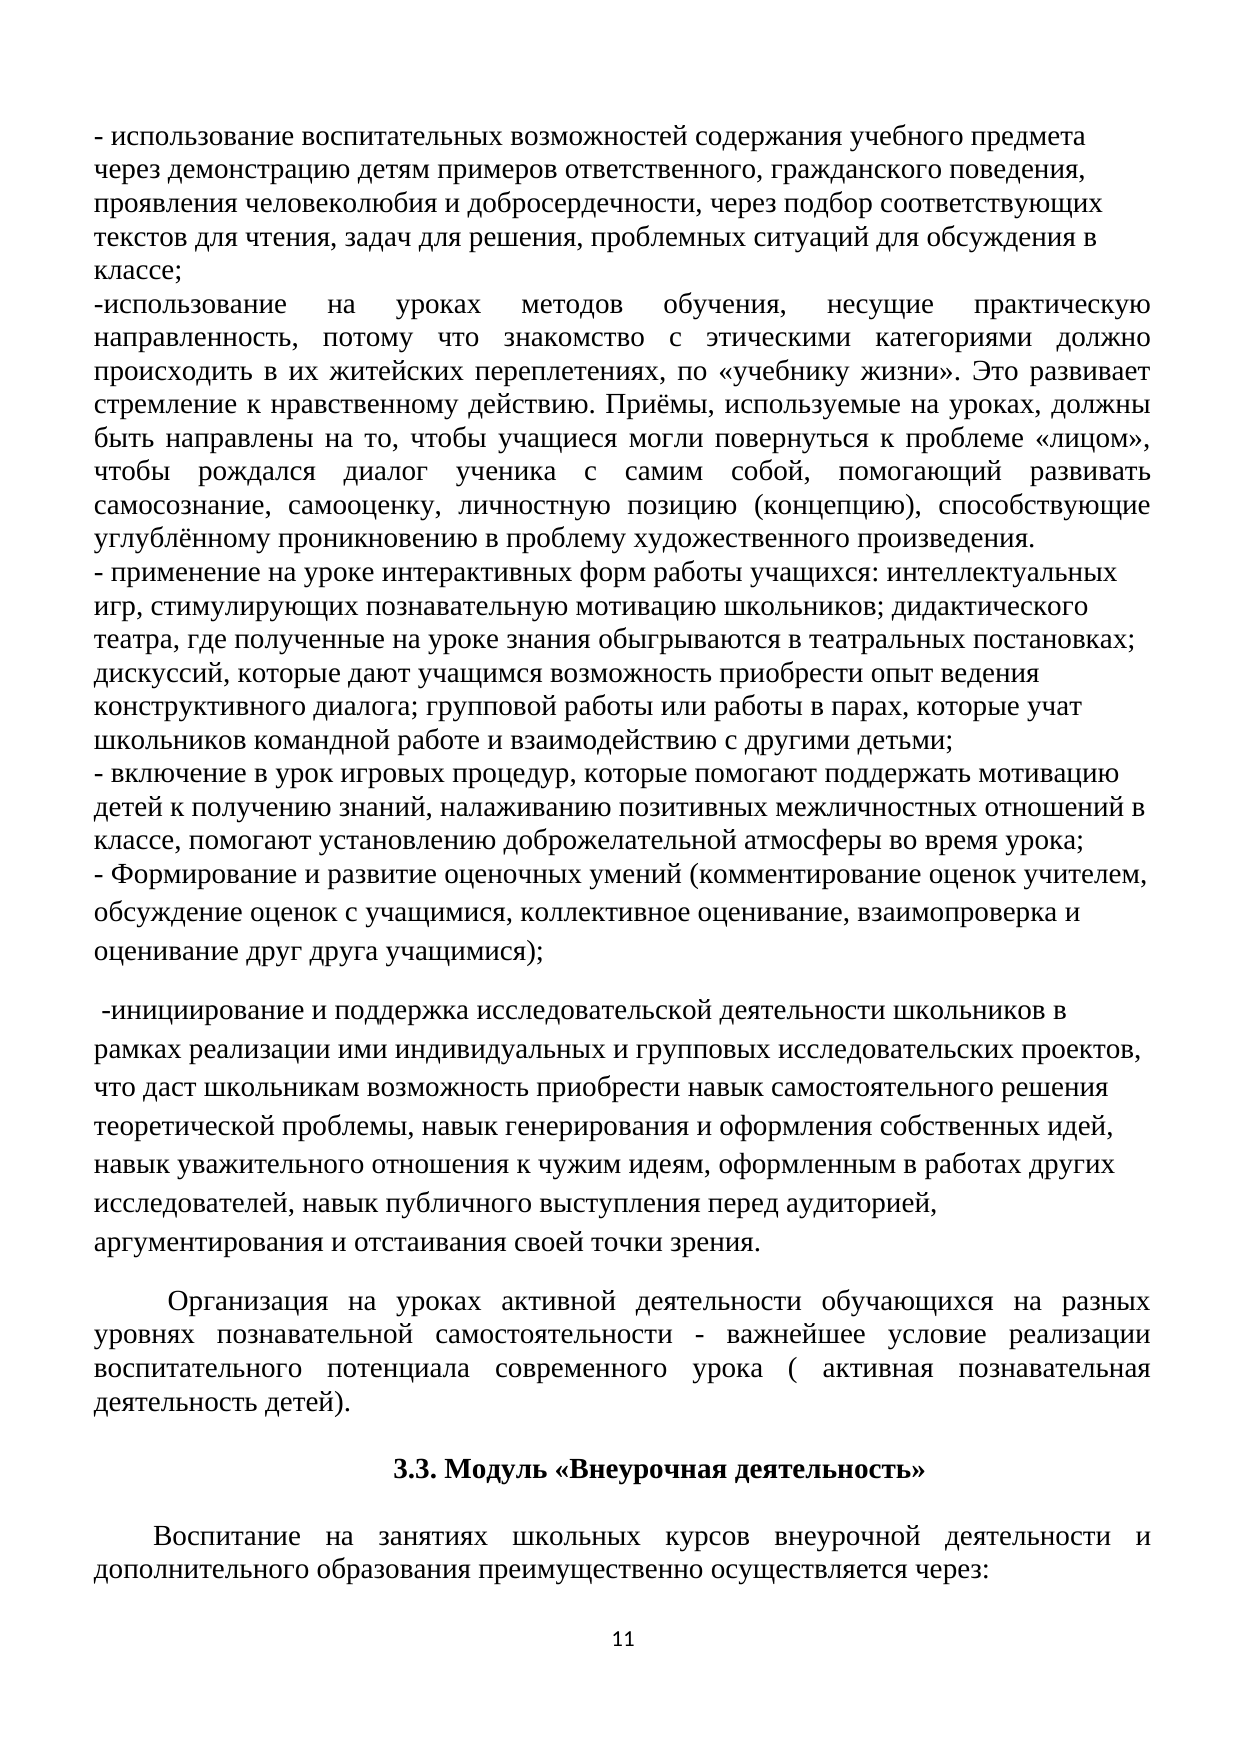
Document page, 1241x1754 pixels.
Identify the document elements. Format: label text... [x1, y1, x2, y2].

text - использование воспитательных возможностей содержания учебного предмета через демонстрацию детям примеров ответственного, гражданского поведения, проявления человеколюбия и добросердечности, через подбор соответствующих текстов для чтения, задач для решения, проблемных ситуаций для обсуждения в классе; [94, 118, 1152, 286]
text - Формирование и развитие оценочных умений (комментирование оценок учителем, обсуждение оценок с учащимися, коллективное оценивание, взаимопроверка и оценивание друг друга учащимися); [94, 856, 1152, 967]
text -использование на уроках методов обучения, несущие практическую направленность, потому что знакомство с этическими категориями должно происходить в их житейских переплетениях, по «учебнику жизни». Это развивает стремление к нравственному действию. Приёмы, используемые на уроках, должны быть направлены на то, чтобы учащиеся могли повернуться к проблеме «лицом», чтобы рождался диалог ученика с самим собой, помогающий развивать самосознание, самооценку, личностную позицию (концепцию), способствующие углублённому проникновению в проблему художественного произведения. [94, 286, 1152, 554]
text - включение в урок игровых процедур, которые помогают поддержать мотивацию детей к получению знаний, налаживанию позитивных межличностных отношений в классе, помогают установлению доброжелательной атмосферы во время урока; [94, 755, 1152, 856]
text 3.3. Модуль «Внеурочная деятельность» [94, 1451, 1152, 1484]
text Организация на уроках активной деятельности обучающихся на разных уровнях познавательной самостоятельности - важнейшее условие реализации воспитательного потенциала современного урока ( активная познавательная деятельность детей). [94, 1283, 1152, 1417]
text -инициирование и поддержка исследовательской деятельности школьников в рамках реализации ими индивидуальных и групповых исследовательских проектов, что даст школьникам возможность приобрести навык самостоятельного решения теоретической проблемы, навык генерирования и оформления собственных идей, навык уважительного отношения к чужим идеям, оформленным в работах других исследователей, навык публичного выступления перед аудиторией, аргументирования и отстаивания своей точки зрения. [94, 992, 1152, 1257]
text Воспитание на занятиях школьных курсов внеурочной деятельности и дополнительного образования преимущественно осуществляется через: [94, 1518, 1152, 1585]
text - применение на уроке интерактивных форм работы учащихся: интеллектуальных игр, стимулирующих познавательную мотивацию школьников; дидактического театра, где полученные на уроке знания обыгрываются в театральных постановках; дискуссий, которые дают учащимся возможность приобрести опыт ведения конструктивного диалога; групповой работы или работы в парах, которые учат школьников командной работе и взаимодействию с другими детьми; [94, 554, 1152, 755]
